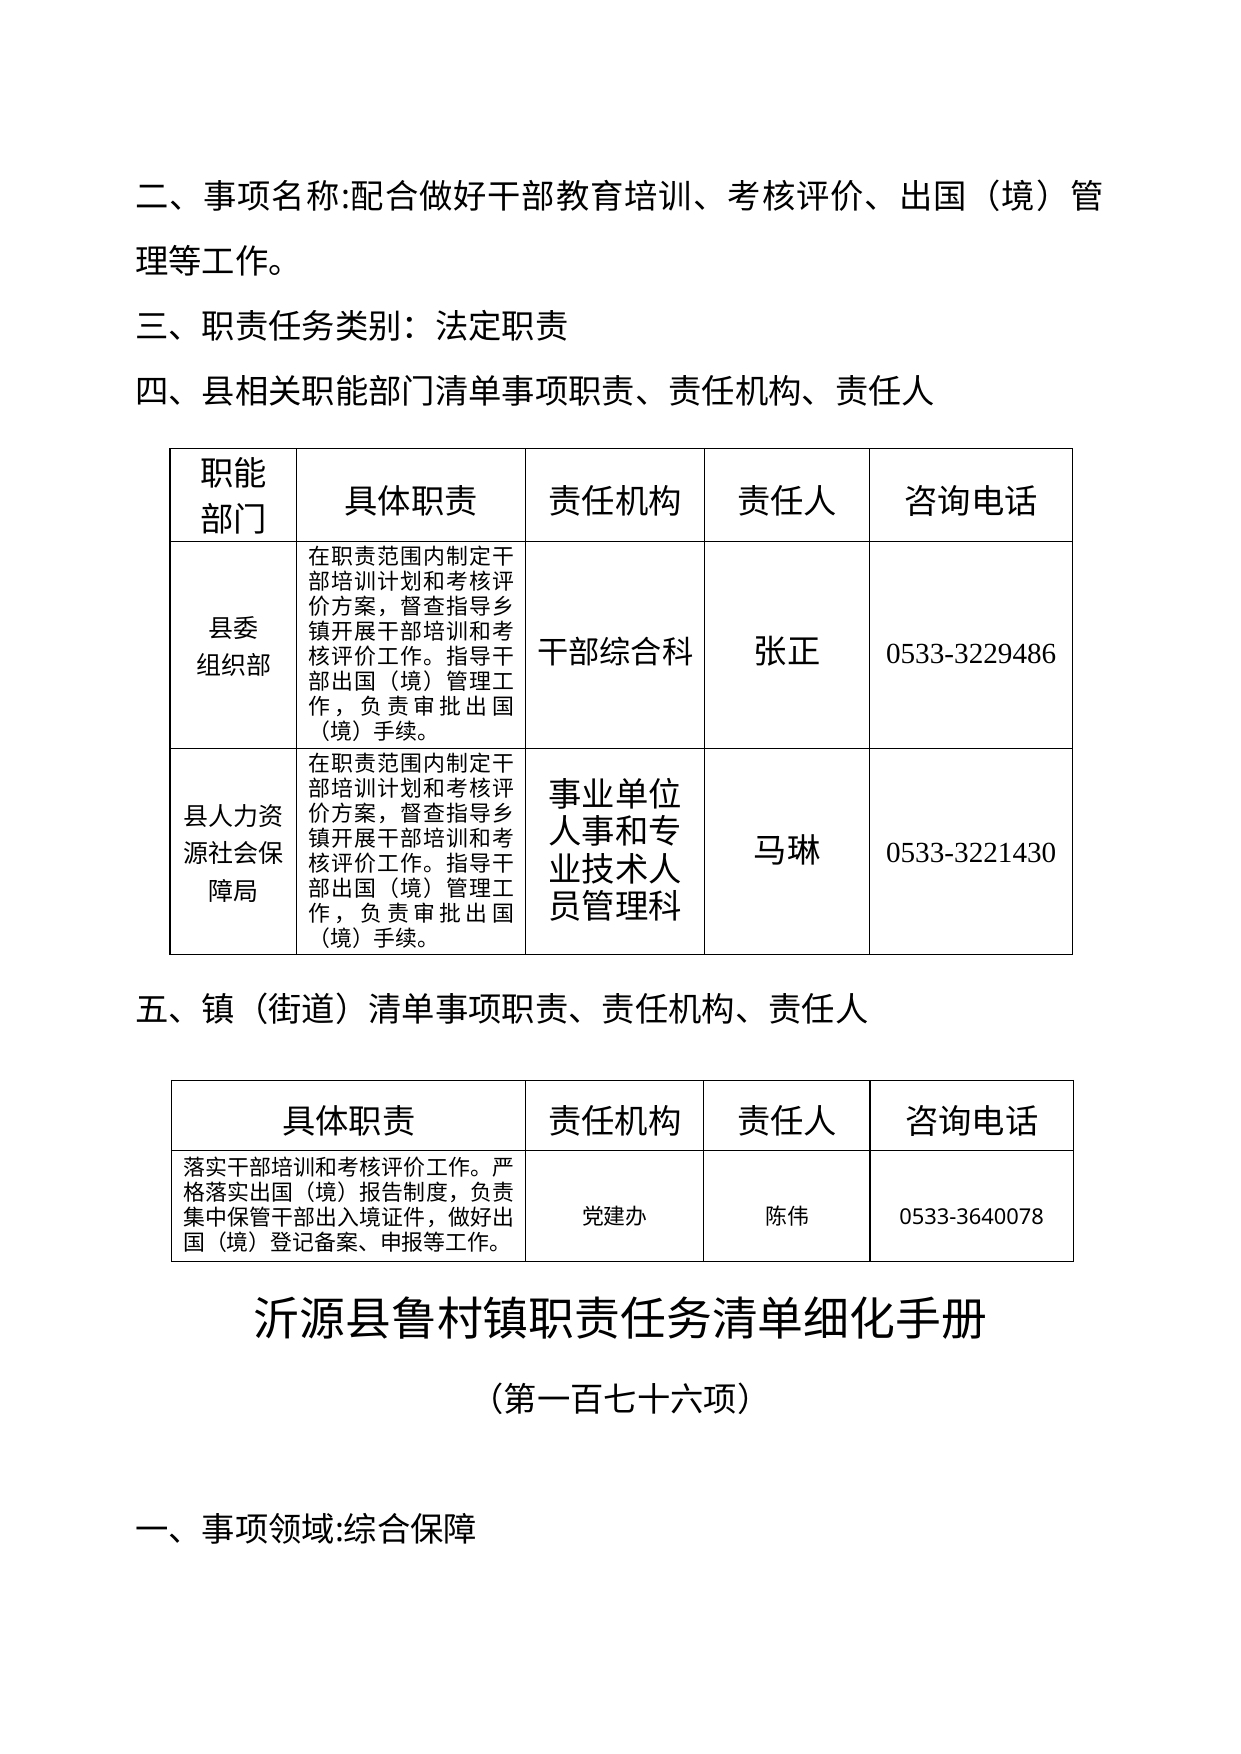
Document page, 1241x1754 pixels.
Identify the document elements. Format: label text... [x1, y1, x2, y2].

text 二、事项名称:配合做好干部教育培训、考核评价、出国（境）管理等工作。 [135, 162, 1106, 292]
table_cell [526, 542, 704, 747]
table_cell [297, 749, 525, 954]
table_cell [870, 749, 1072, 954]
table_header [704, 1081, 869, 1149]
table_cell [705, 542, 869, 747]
text 沂源县鲁村镇职责任务清单细化手册 [135, 1169, 1106, 1364]
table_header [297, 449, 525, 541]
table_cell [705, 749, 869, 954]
text 一、事项领域:综合保障 [135, 1494, 1106, 1559]
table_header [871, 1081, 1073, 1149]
text 四、县相关职能部门清单事项职责、责任机构、责任人 [135, 357, 1106, 422]
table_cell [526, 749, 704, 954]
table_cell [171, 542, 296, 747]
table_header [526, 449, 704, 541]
text 五、镇（街道）清单事项职责、责任机构、责任人 [135, 487, 1106, 1039]
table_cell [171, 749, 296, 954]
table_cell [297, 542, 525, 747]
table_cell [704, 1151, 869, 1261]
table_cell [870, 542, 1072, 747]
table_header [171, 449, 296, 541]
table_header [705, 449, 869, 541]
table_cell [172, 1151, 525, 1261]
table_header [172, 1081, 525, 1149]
text 三、职责任务类别：法定职责 [135, 292, 1106, 357]
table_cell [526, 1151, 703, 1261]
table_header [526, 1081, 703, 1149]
text （第一百七十六项） [135, 1364, 1106, 1429]
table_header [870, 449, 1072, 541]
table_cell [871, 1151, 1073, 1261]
